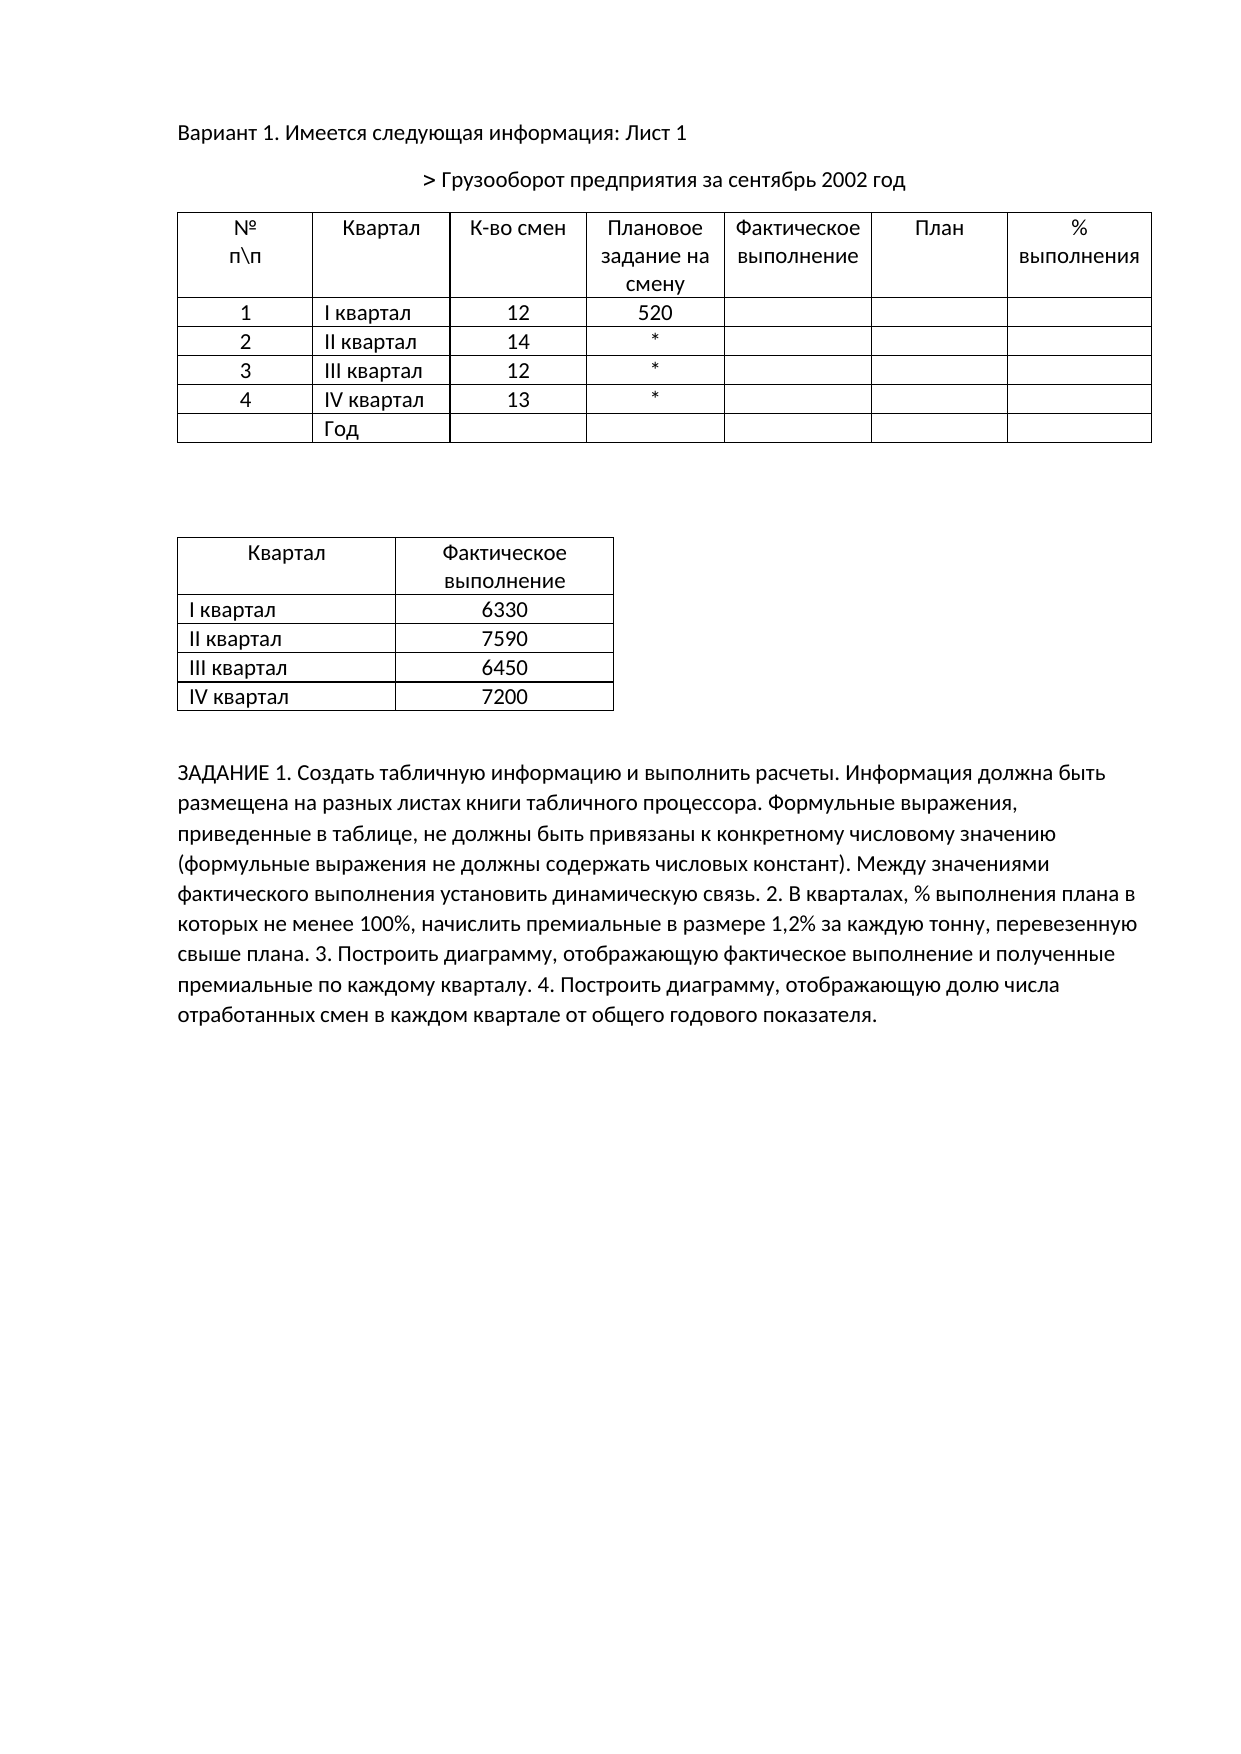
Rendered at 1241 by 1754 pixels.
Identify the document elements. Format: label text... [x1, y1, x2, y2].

table_cell II квартал [313, 327, 449, 355]
table_cell * [587, 385, 724, 413]
table_header № п\п [178, 213, 312, 297]
table_header % выполнения [1008, 213, 1151, 297]
table_cell [1008, 298, 1151, 326]
table_cell [451, 414, 586, 442]
table_cell [1008, 414, 1151, 442]
table_header Квартал [178, 538, 395, 594]
table_header Квартал [313, 213, 449, 297]
table_cell [725, 414, 871, 442]
table_cell [1008, 385, 1151, 413]
table_header Фактическое выполнение [725, 213, 871, 297]
table_cell 3 [178, 356, 312, 384]
table_cell IV квартал [313, 385, 449, 413]
table_cell 7590 [396, 624, 613, 652]
table_cell I квартал [313, 298, 449, 326]
text Грузооборот предприятия за сентябрь 2002 год [177, 165, 1152, 193]
table_cell 1 [178, 298, 312, 326]
table_cell 12 [451, 356, 586, 384]
table_cell [587, 414, 724, 442]
table_cell III квартал [313, 356, 449, 384]
table_cell [725, 356, 871, 384]
table_cell II квартал [178, 624, 395, 652]
table_cell [872, 298, 1007, 326]
table_header План [872, 213, 1007, 297]
table_cell 14 [451, 327, 586, 355]
table_cell 6330 [396, 595, 613, 623]
table_cell * [587, 356, 724, 384]
table_cell I квартал [178, 595, 395, 623]
table_cell [725, 385, 871, 413]
table_cell [725, 298, 871, 326]
table_cell [872, 385, 1007, 413]
table_cell Год [313, 414, 449, 442]
table_cell [725, 327, 871, 355]
table_cell 12 [451, 298, 586, 326]
table_header Плановое задание на смену [587, 213, 724, 297]
table_cell 4 [178, 385, 312, 413]
table_cell [1008, 327, 1151, 355]
table_cell [872, 356, 1007, 384]
table_cell [872, 327, 1007, 355]
table_cell IV квартал [178, 683, 395, 710]
table_cell III квартал [178, 653, 395, 681]
table_cell * [587, 327, 724, 355]
text ЗАДАНИЕ 1. Создать табличную информацию и выполнить расчеты. Информация должна быть размещена на разных листах книги табличного процессора. Формульные выражения, приведенные в таблице, не должны быть привязаны к конкретному числовому значению (формульные выражения не должны содержать числовых констант). Между значениями фактического выполнения установить динамическую связь. 2. В кварталах, % выполнения плана в которых не менее 100%, начислить премиальные в размере 1,2% за каждую тонну, перевезенную свыше плана. 3. Построить диаграмму, отображающую фактическое выполнение и полученные премиальные по каждому кварталу. 4. Построить диаграмму, отображающую долю числа отработанных смен в каждом квартале от общего годового показателя. [177, 758, 1152, 1028]
text Вариант 1. Имеется следующая информация: Лист 1 [177, 118, 1152, 146]
table_cell 2 [178, 327, 312, 355]
table_cell 7200 [396, 683, 613, 710]
table_cell [1008, 356, 1151, 384]
table_cell [178, 414, 312, 442]
table_header Фактическое выполнение [396, 538, 613, 594]
table_cell 13 [451, 385, 586, 413]
table_cell 6450 [396, 653, 613, 681]
table_header К-во смен [451, 213, 586, 297]
table_cell 520 [587, 298, 724, 326]
table_cell [872, 414, 1007, 442]
